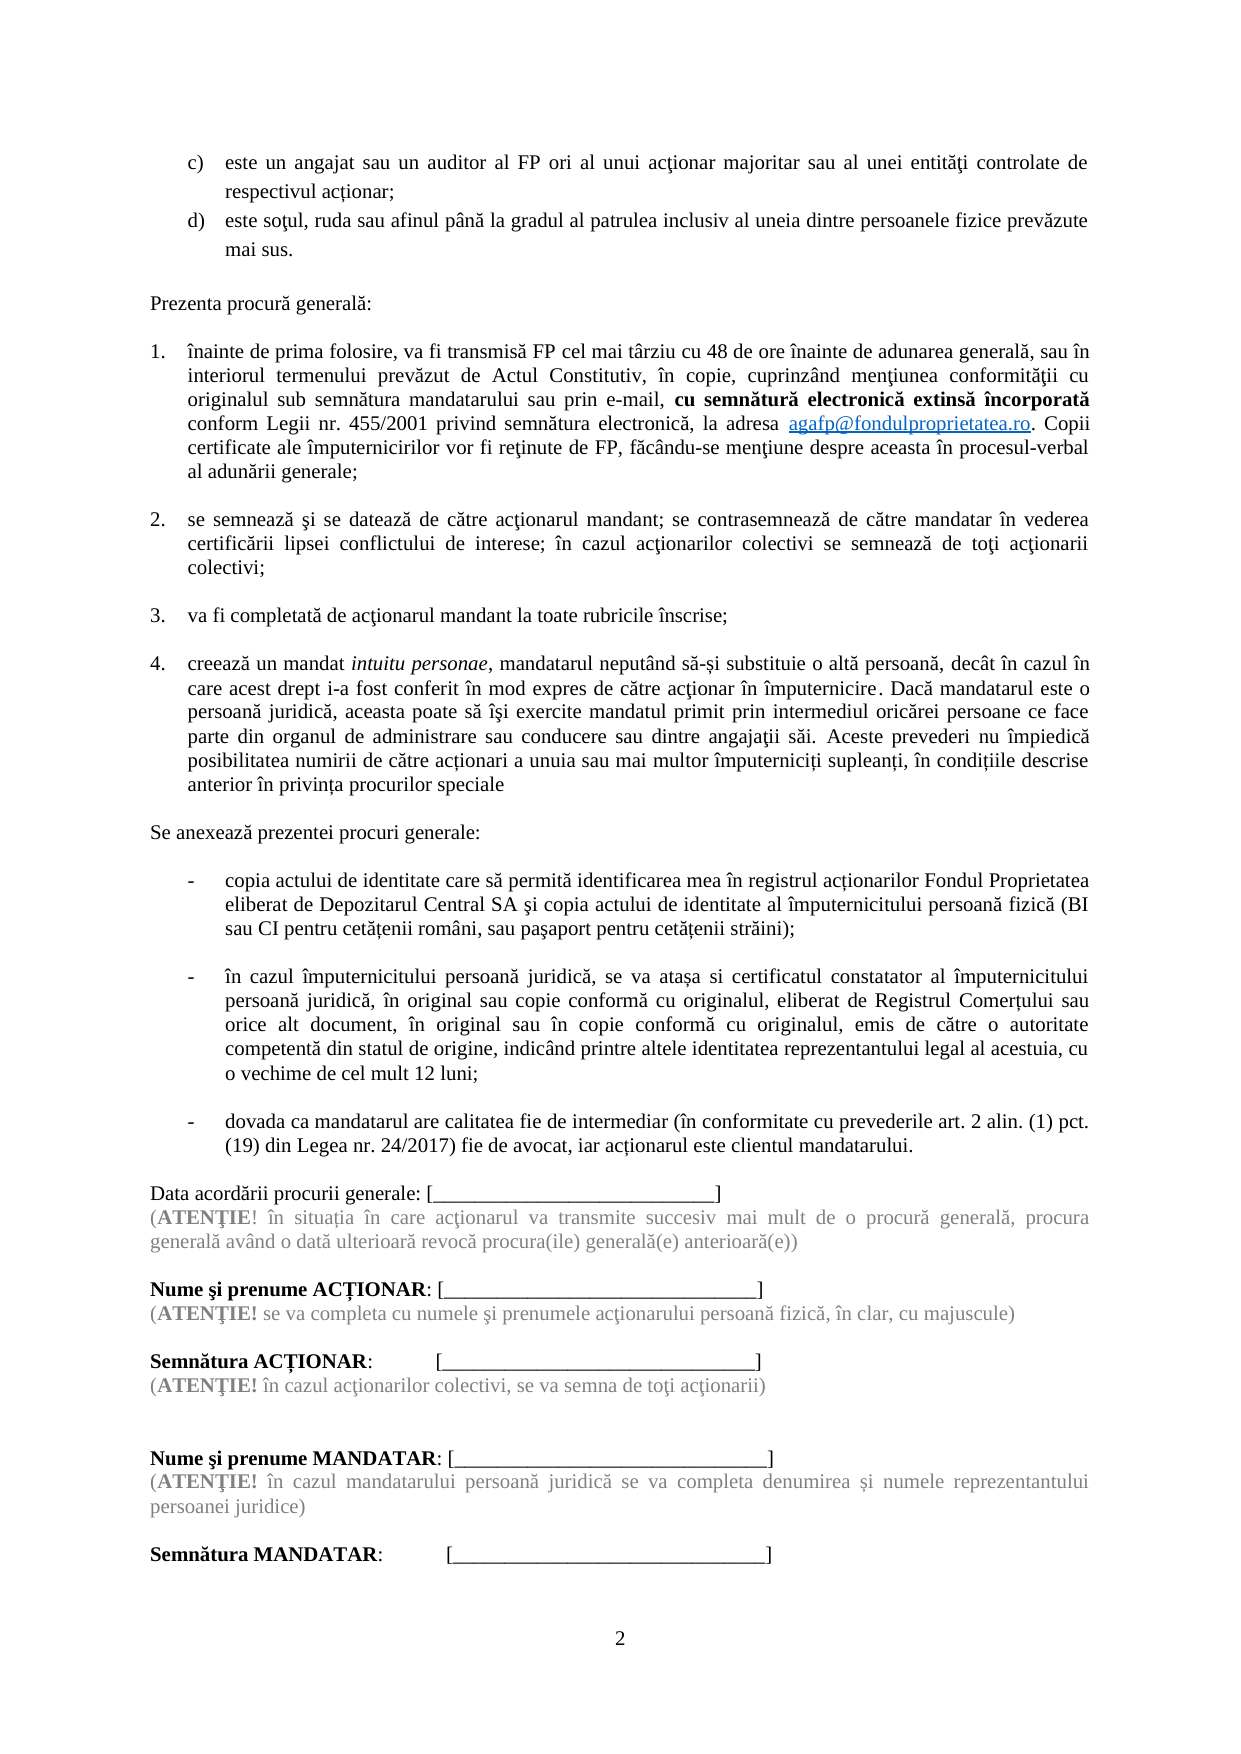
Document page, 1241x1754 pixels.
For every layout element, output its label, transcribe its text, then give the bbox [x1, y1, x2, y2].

text Data acordării procurii generale: [___________________________] [150, 1181, 1090, 1205]
list se semnează şi se datează de către acţionarul mandant; se contrasemnează de către mandatar în vederea certificării lipsei conflictului de interese; în cazul acţionarilor colectivi se semnează de toţi acţionarii colectivi; [150, 507, 1090, 579]
text Nume şi prenume ACȚIONAR: [______________________________] [150, 1277, 1090, 1301]
list creează un mandat intuitu personae, mandatarul neputând să-și substituie o altă persoană, decât în cazul în care acest drept i-a fost conferit în mod expres de către acţionar în împuternicire. Dacă mandatarul este o persoană juridică, aceasta poate să îşi exercite mandatul primit prin intermediul oricărei persoane ce face parte din organul de administrare sau conducere sau dintre angajaţii săi. Aceste prevederi nu împiedică posibilitatea numirii de către acționari a unuia sau mai multor împuterniciți supleanți, în condițiile descrise anterior în privința procurilor speciale [150, 651, 1090, 796]
list este soţul, ruda sau afinul până la gradul al patrulea inclusiv al uneia dintre persoanele fizice prevăzute mai sus. [187, 208, 1090, 261]
text Semnătura MANDATAR: [______________________________] [150, 1542, 1090, 1566]
list înainte de prima folosire, va fi transmisă FP cel mai târziu cu 48 de ore înainte de adunarea generală, sau în interiorul termenului prevăzut de Actul Constitutiv, în copie, cuprinzând menţiunea conformităţii cu originalul sub semnătura mandatarului sau prin e-mail, cu semnătură electronică extinsă încorporată conform Legii nr. 455/2001 privind semnătura electronică, la adresa agafp@fondulproprietatea.ro. Copii certificate ale împuternicirilor vor fi reţinute de FP, făcându-se menţiune despre aceasta în procesul-verbal al adunării generale; [150, 338, 1090, 483]
list copia actului de identitate care să permită identificarea mea în registrul acționarilor Fondul Proprietatea eliberat de Depozitarul Central SA şi copia actului de identitate al împuternicitului persoană fizică (BI sau CI pentru cetățenii români, sau paşaport pentru cetățenii străini); [187, 868, 1090, 940]
text Se anexează prezentei procuri generale: [150, 820, 1090, 844]
text (ATENŢIE! în situația în care acţionarul va transmite succesiv mai mult de o procură generală, procura generală având o dată ulterioară revocă procura(ile) generală(e) anterioară(e)) [150, 1205, 1090, 1253]
list va fi completată de acţionarul mandant la toate rubricile înscrise; [150, 603, 1090, 627]
text Nume şi prenume MANDATAR: [______________________________] [150, 1445, 1090, 1469]
text (ATENŢIE! în cazul acţionarilor colectivi, se va semna de toţi acţionarii) [150, 1373, 1090, 1397]
text (ATENŢIE! în cazul mandatarului persoană juridică se va completa denumirea și numele reprezentantului persoanei juridice) [150, 1469, 1090, 1518]
text Prezenta procură generală: [150, 290, 1090, 314]
text Semnătura ACȚIONAR: [______________________________] [150, 1349, 1090, 1373]
list în cazul împuternicitului persoană juridică, se va atașa si certificatul constatator al împuternicitului persoană juridică, în original sau copie conformă cu originalul, eliberat de Registrul Comerțului sau orice alt document, în original sau în copie conformă cu originalul, emis de către o autoritate competentă din statul de origine, indicând printre altele identitatea reprezentantului legal al acestuia, cu o vechime de cel mult 12 luni; [187, 964, 1090, 1084]
list este un angajat sau un auditor al FP ori al unui acţionar majoritar sau al unei entităţi controlate de respectivul acționar; [187, 150, 1090, 203]
text (ATENŢIE! se va completa cu numele şi prenumele acţionarului persoană fizică, în clar, cu majuscule) [150, 1301, 1090, 1325]
list dovada ca mandatarul are calitatea fie de intermediar (în conformitate cu prevederile art. 2 alin. (1) pct. (19) din Legea nr. 24/2017) fie de avocat, iar acționarul este clientul mandatarului. [187, 1108, 1090, 1157]
